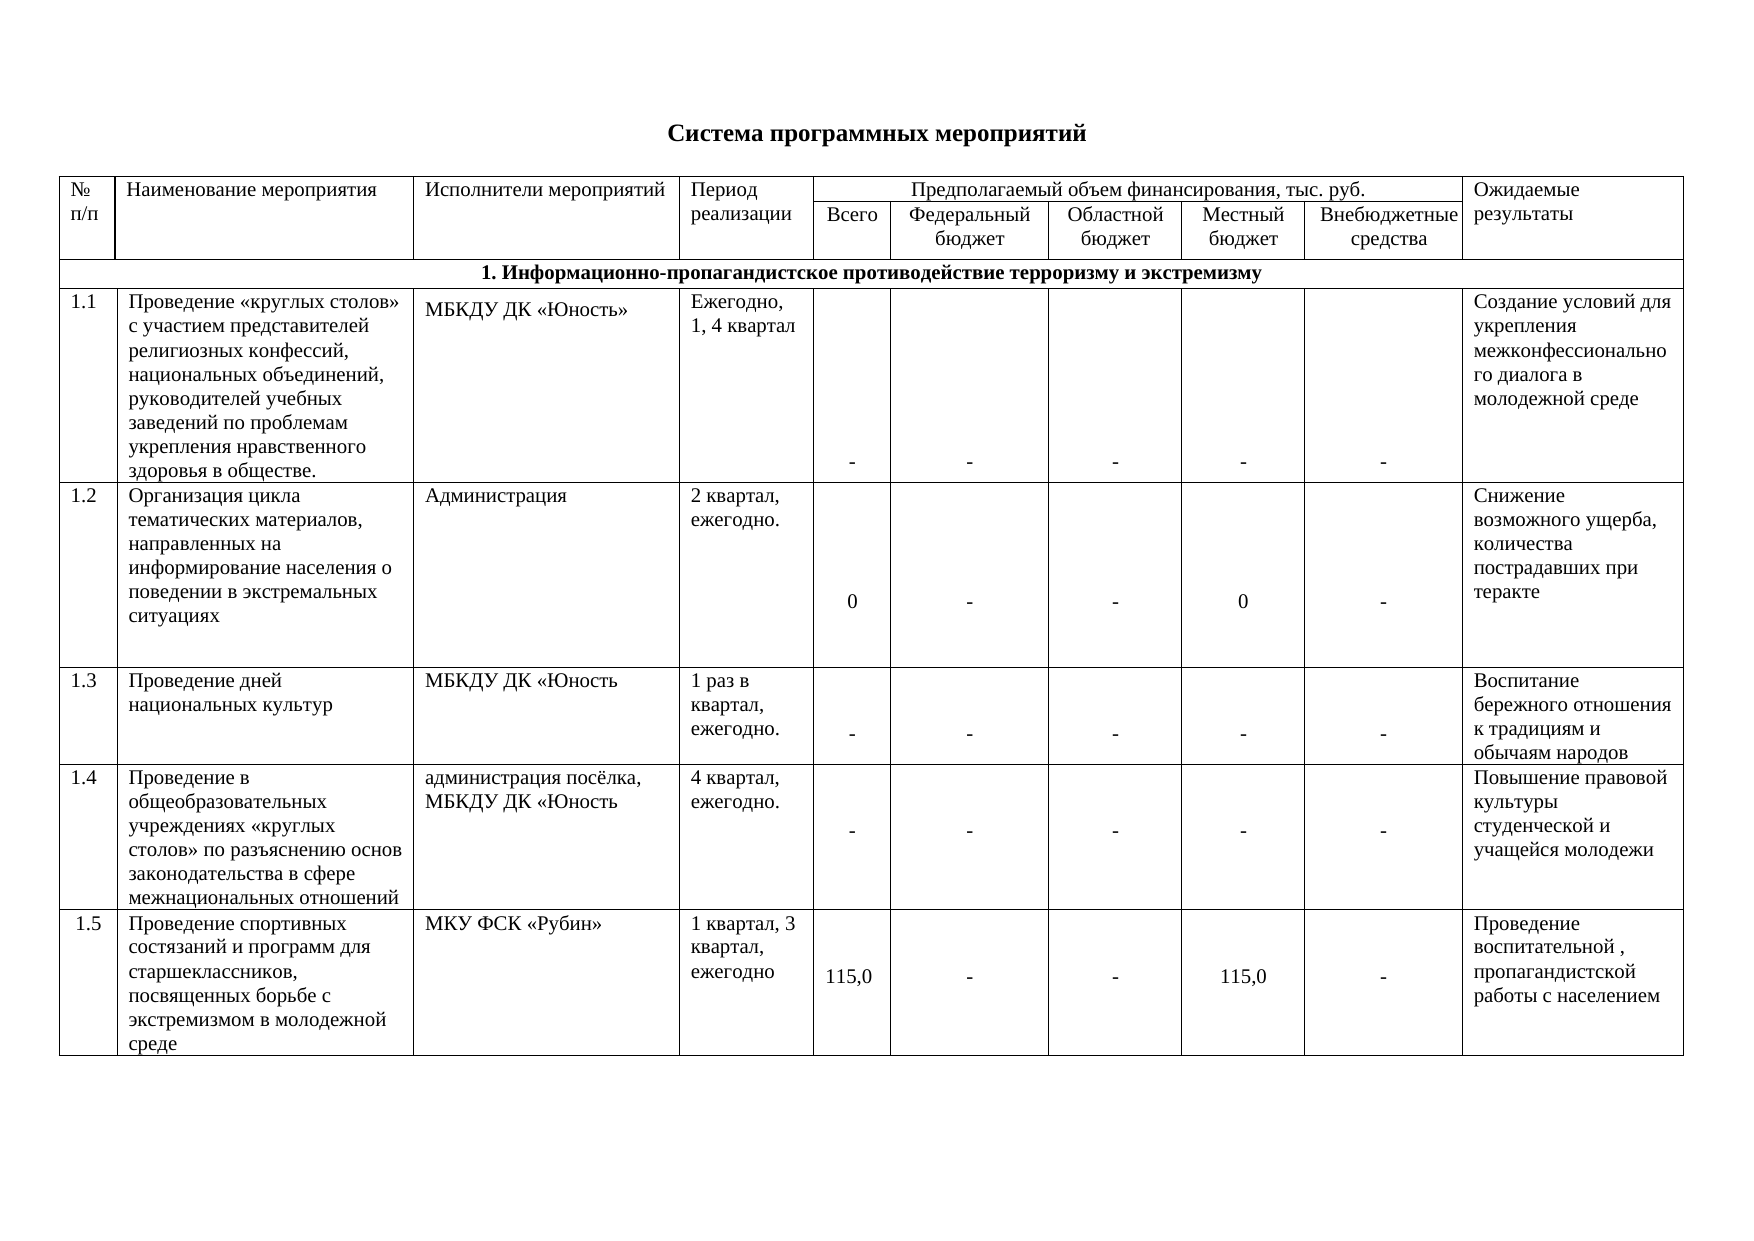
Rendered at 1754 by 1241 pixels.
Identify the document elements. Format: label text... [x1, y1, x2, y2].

table_cell 1.5 [60, 910, 117, 1055]
table_cell - [1182, 765, 1304, 909]
table_header Ожидаемые результаты [1463, 177, 1683, 259]
table_cell - [891, 483, 1048, 667]
table_cell - [814, 289, 890, 482]
table_cell Областной бюджет [1049, 202, 1181, 259]
table_header Предполагаемый объем финансирования, тыс. руб. [814, 177, 1462, 201]
table_cell - [1049, 289, 1181, 482]
table_cell Федеральный бюджет [891, 202, 1048, 259]
table_cell Администрация [414, 483, 679, 667]
table_cell Ежегодно, 1, 4 квартал [680, 289, 813, 482]
table_cell 1.4 [60, 765, 117, 909]
table_cell - [891, 668, 1048, 764]
table_header Период реализации [680, 177, 813, 259]
table_cell Местный бюджет [1182, 202, 1304, 259]
table_cell Проведение в общеобразовательных учреждениях «круглых столов» по разъяснению основ законодательства в сфере межнациональных отношений [118, 765, 413, 909]
table_cell Проведение воспитательной , пропагандистской работы с населением [1463, 910, 1683, 1055]
table_cell - [814, 765, 890, 909]
table_cell 0 [814, 483, 890, 667]
table_cell 4 квартал, ежегодно. [680, 765, 813, 909]
table_cell - [1182, 668, 1304, 764]
table_cell Снижение возможного ущерба, количества пострадавших при теракте [1463, 483, 1683, 667]
table_cell 1.2 [60, 483, 117, 667]
table_cell - [891, 910, 1048, 1055]
table_cell МБКДУ ДК «Юность [414, 668, 679, 764]
text Система программных мероприятий [118, 118, 1636, 147]
table_cell Внебюджетные средства [1305, 202, 1462, 259]
table_cell администрация посёлка, МБКДУ ДК «Юность [414, 765, 679, 909]
table_cell - [1182, 289, 1304, 482]
table_cell 115,0 [1182, 910, 1304, 1055]
table_cell МБКДУ ДК «Юность» [414, 289, 679, 482]
table_cell 115,0 [814, 910, 890, 1055]
table_cell - [891, 289, 1048, 482]
table_cell - [1305, 483, 1462, 667]
table_cell - [1305, 910, 1462, 1055]
table_cell Организация цикла тематических материалов, направленных на информирование населения о поведении в экстремальных ситуациях [118, 483, 413, 667]
table_cell 1.1 [60, 289, 117, 482]
table_header № п/п [60, 177, 114, 259]
table_cell - [1305, 668, 1462, 764]
table_cell МКУ ФСК «Рубин» [414, 910, 679, 1055]
table_cell Проведение «круглых столов» с участием представителей религиозных конфессий, национальных объединений, руководителей учебных заведений по проблемам укрепления нравственного здоровья в обществе. [118, 289, 413, 482]
table_header Исполнители мероприятий [414, 177, 679, 259]
table_header Наименование мероприятия [116, 177, 413, 259]
table_cell - [891, 765, 1048, 909]
table_cell - [1049, 910, 1181, 1055]
table_cell 2 квартал, ежегодно. [680, 483, 813, 667]
table_cell 1 раз в квартал, ежегодно. [680, 668, 813, 764]
table_cell 1 квартал, 3 квартал, ежегодно [680, 910, 813, 1055]
table_cell Всего [814, 202, 890, 259]
table_cell - [814, 668, 890, 764]
table_cell Воспитание бережного отношения к традициям и обычаям народов [1463, 668, 1683, 764]
table_cell 1.3 [60, 668, 117, 764]
table_cell - [1305, 289, 1462, 482]
table_cell - [1049, 765, 1181, 909]
table_cell - [1049, 483, 1181, 667]
table_cell Повышение правовой культуры студенческой и учащейся молодежи [1463, 765, 1683, 909]
table_cell Проведение спортивных состязаний и программ для старшеклассников, посвященных борьбе с экстремизмом в молодежной среде [118, 910, 413, 1055]
table_cell Проведение дней национальных культур [118, 668, 413, 764]
table_cell Создание условий для укрепления межконфессионального диалога в молодежной среде [1463, 289, 1683, 482]
table_cell - [1305, 765, 1462, 909]
table_cell 1. Информационно-пропагандистское противодействие терроризму и экстремизму [60, 260, 1683, 288]
table_cell - [1049, 668, 1181, 764]
table_cell 0 [1182, 483, 1304, 667]
